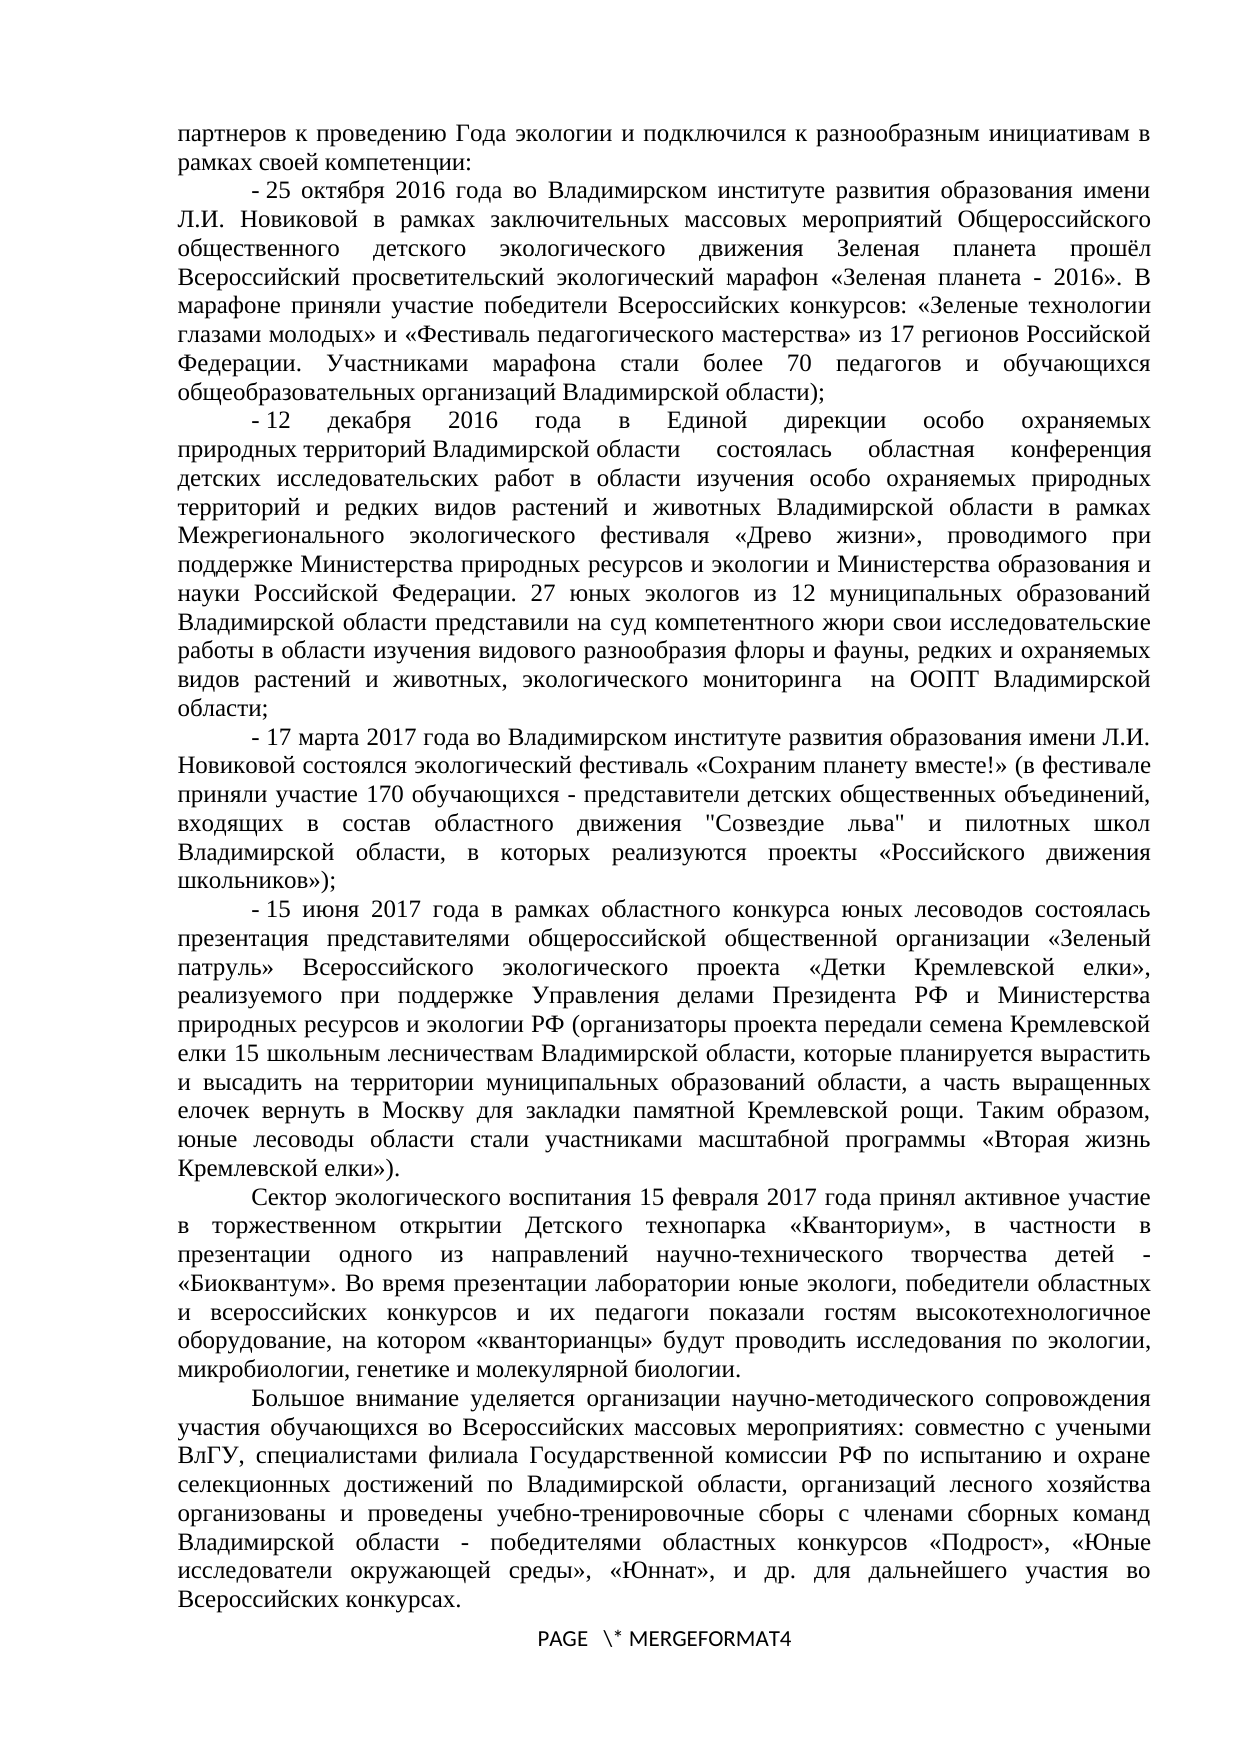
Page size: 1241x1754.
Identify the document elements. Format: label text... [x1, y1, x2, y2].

text - 17 марта 2017 года во Владимирском институте развития образования имени Л.И. Новиковой состоялся экологический фестиваль «Сохраним планету вместе!» (в фестивале приняли участие 170 обучающихся - представители детских общественных объединений, входящих в состав областного движения "Созвездие льва" и пилотных школ Владимирской области, в которых реализуются проекты «Российского движения школьников»); [177, 722, 1152, 894]
text - 25 октября 2016 года во Владимирском институте развития образования имени Л.И. Новиковой в рамках заключительных массовых мероприятий Общероссийского общественного детского экологического движения Зеленая планета прошёл Всероссийский просветительский экологический марафон «Зеленая планета - 2016». В марафоне приняли участие победители Всероссийских конкурсов: «Зеленые технологии глазами молодых» и «Фестиваль педагогического мастерства» из 17 регионов Российской Федерации. Участниками марафона стали более 70 педагогов и обучающихся общеобразовательных организаций Владимирской области); [177, 176, 1152, 406]
text Большое внимание уделяется организации научно-методического сопровождения участия обучающихся во Всероссийских массовых мероприятиях: совместно с учеными ВлГУ, специалистами филиала Государственной комиссии РФ по испытанию и охране селекционных достижений по Владимирской области, организаций лесного хозяйства организованы и проведены учебно-тренировочные сборы с членами сборных команд Владимирской области - победителями областных конкурсов «Подрост», «Юные исследователи окружающей среды», «Юннат», и др. для дальнейшего участия во Всероссийских конкурсах. [177, 1383, 1152, 1613]
text Сектор экологического воспитания 15 февраля 2017 года принял активное участие в торжественном открытии Детского технопарка «Кванториум», в частности в презентации одного из направлений научно-технического творчества детей - «Биоквантум». Во время презентации лаборатории юные экологи, победители областных и всероссийских конкурсов и их педагоги показали гостям высокотехнологичное оборудование, на котором «кванторианцы» будут проводить исследования по экологии, микробиологии, генетике и молекулярной биологии. [177, 1182, 1152, 1383]
text - 15 июня 2017 года в рамках областного конкурса юных лесоводов состоялась презентация представителями общероссийской общественной организации «Зеленый патруль» Всероссийского экологического проекта «Детки Кремлевской елки», реализуемого при поддержке Управления делами Президента РФ и Министерства природных ресурсов и экологии РФ (организаторы проекта передали семена Кремлевской елки 15 школьным лесничествам Владимирской области, которые планируется вырастить и высадить на территории муниципальных образований области, а часть выращенных елочек вернуть в Москву для закладки памятной Кремлевской рощи. Таким образом, юные лесоводы области стали участниками масштабной программы «Вторая жизнь Кремлевской елки»). [177, 894, 1152, 1182]
text - 12 декабря 2016 года в Единой дирекции особо охраняемых природных территорий Владимирской области состоялась областная конференция детских исследовательских работ в области изучения особо охраняемых природных территорий и редких видов растений и животных Владимирской области в рамках Межрегионального экологического фестиваля «Древо жизни», проводимого при поддержке Министерства природных ресурсов и экологии и Министерства образования и науки Российской Федерации. 27 юных экологов из 12 муниципальных образований Владимирской области представили на суд компетентного жюри свои исследовательские работы в области изучения видового разнообразия флоры и фауны, редких и охраняемых видов растений и животных, экологического мониторинга на ООПТ Владимирской области; [177, 406, 1152, 722]
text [177, 118, 1152, 176]
